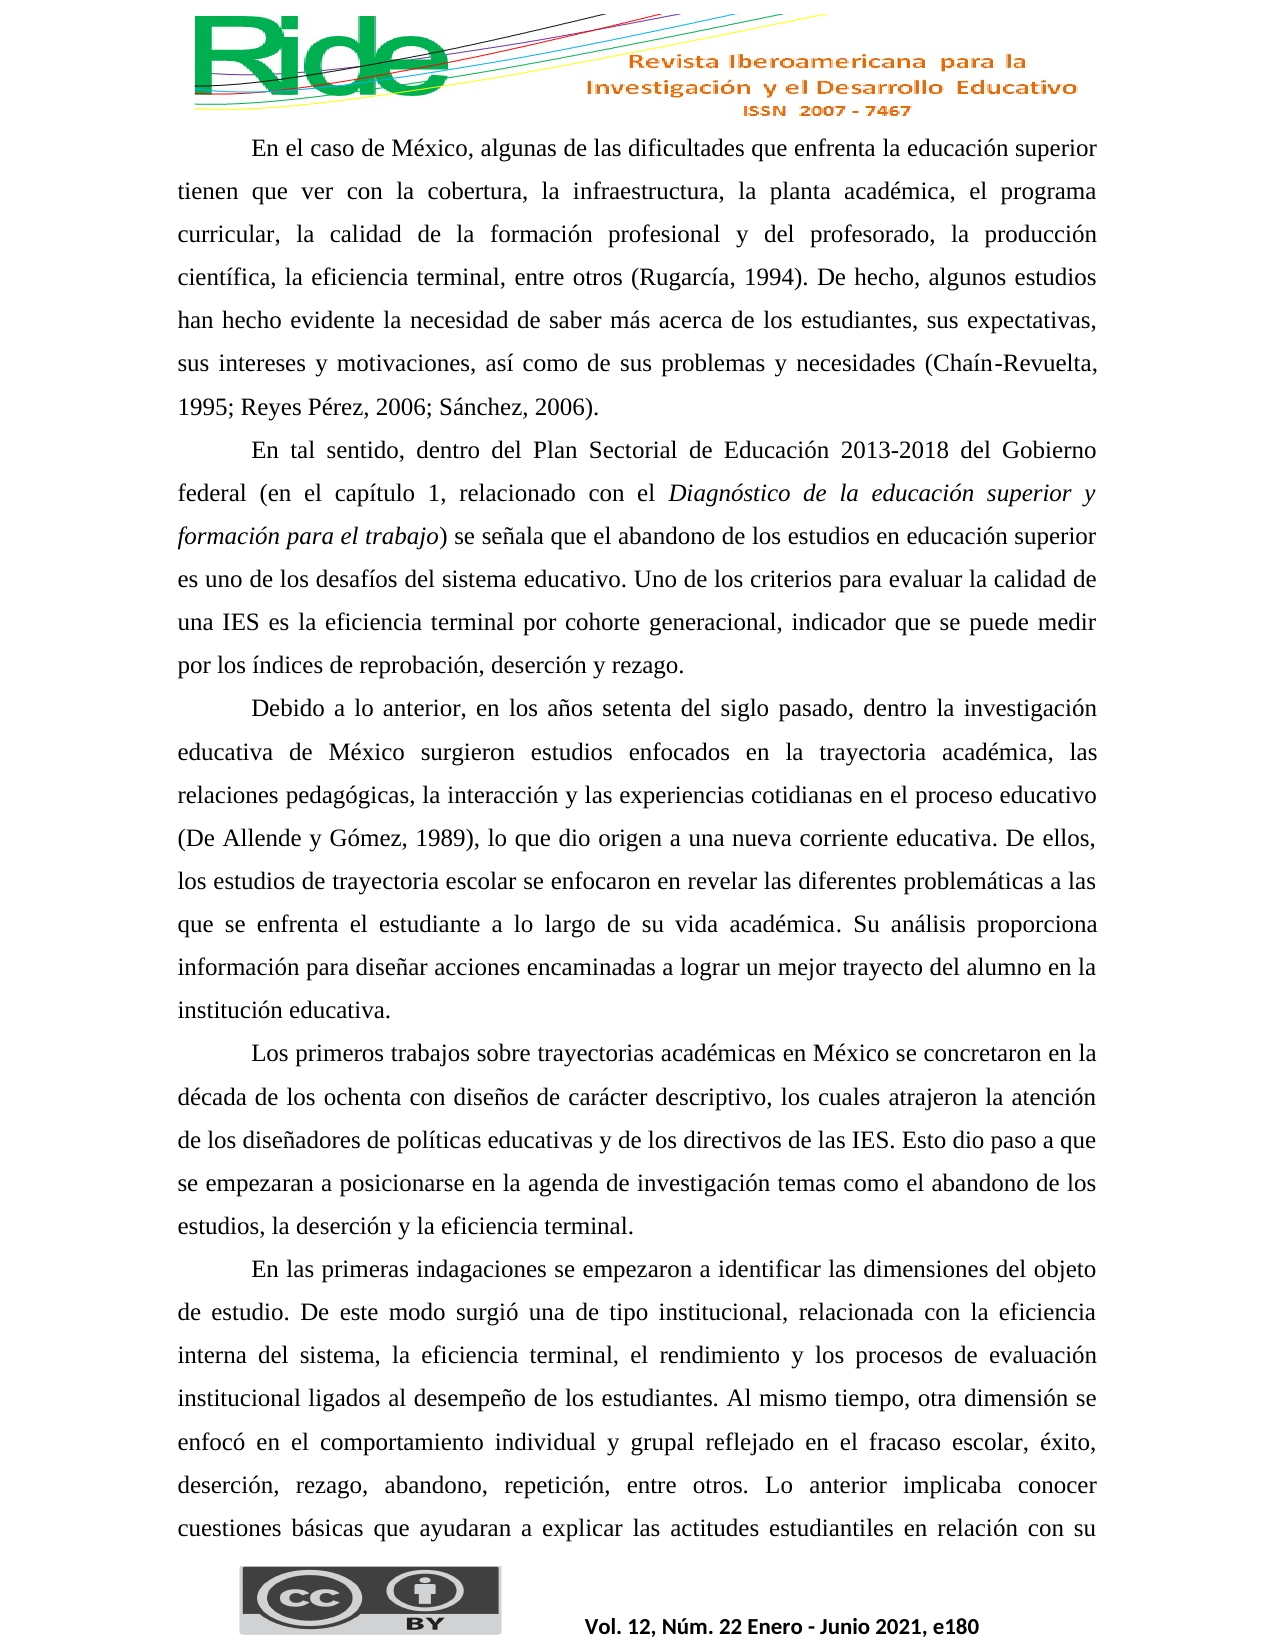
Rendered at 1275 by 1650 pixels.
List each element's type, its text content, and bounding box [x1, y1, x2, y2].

text Los primeros trabajos sobre trayectorias académicas en México se concretaron en la década de los ochenta con diseños de carácter descriptivo, los cuales atrajeron la atención de los diseñadores de políticas educativas y de los directivos de las IES. Esto dio paso a que se empezaran a posicionarse en la agenda de investigación temas como el abandono de los estudios, la deserción y la eficiencia terminal. [177, 1038, 1098, 1240]
picture [194, 14, 1081, 119]
text En el caso de México, algunas de las dificultades que enfrenta la educación superior tienen que ver con la cobertura, la infraestructura, la planta académica, el programa curricular, la calidad de la formación profesional y del profesorado, la producción científica, la eficiencia terminal, entre otros (Rugarcía, 1994). De hecho, algunos estudios han hecho evidente la necesidad de saber más acerca de los estudiantes, sus expectativas, sus intereses y motivaciones, así como de sus problemas y necesidades (Chaín-Revuelta, 1995; Reyes Pérez, 2006; Sánchez, 2006). [177, 133, 1098, 420]
picture [239, 1566, 502, 1635]
text Debido a lo anterior, en los años setenta del siglo pasado, dentro la investigación educativa de México surgieron estudios enfocados en la trayectoria académica, las relaciones pedagógicas, la interacción y las experiencias cotidianas en el proceso educativo (De Allende y Gómez, 1989), lo que dio origen a una nueva corriente educativa. De ellos, los estudios de trayectoria escolar se enfocaron en revelar las diferentes problemáticas a las que se enfrenta el estudiante a lo largo de su vida académica. Su análisis proporciona información para diseñar acciones encaminadas a lograr un mejor trayecto del alumno en la institución educativa. [177, 693, 1098, 1024]
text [177, 1254, 1098, 1542]
text En tal sentido, dentro del Plan Sectorial de Educación 2013-2018 del Gobierno federal (en el capítulo 1, relacionado con el Diagnóstico de la educación superior y formación para el trabajo) se señala que el abandono de los estudios en educación superior es uno de los desafíos del sistema educativo. Uno de los criterios para evaluar la calidad de una IES es la eficiencia terminal por cohorte generacional, indicador que se puede medir por los índices de reprobación, deserción y rezago. [177, 435, 1098, 679]
